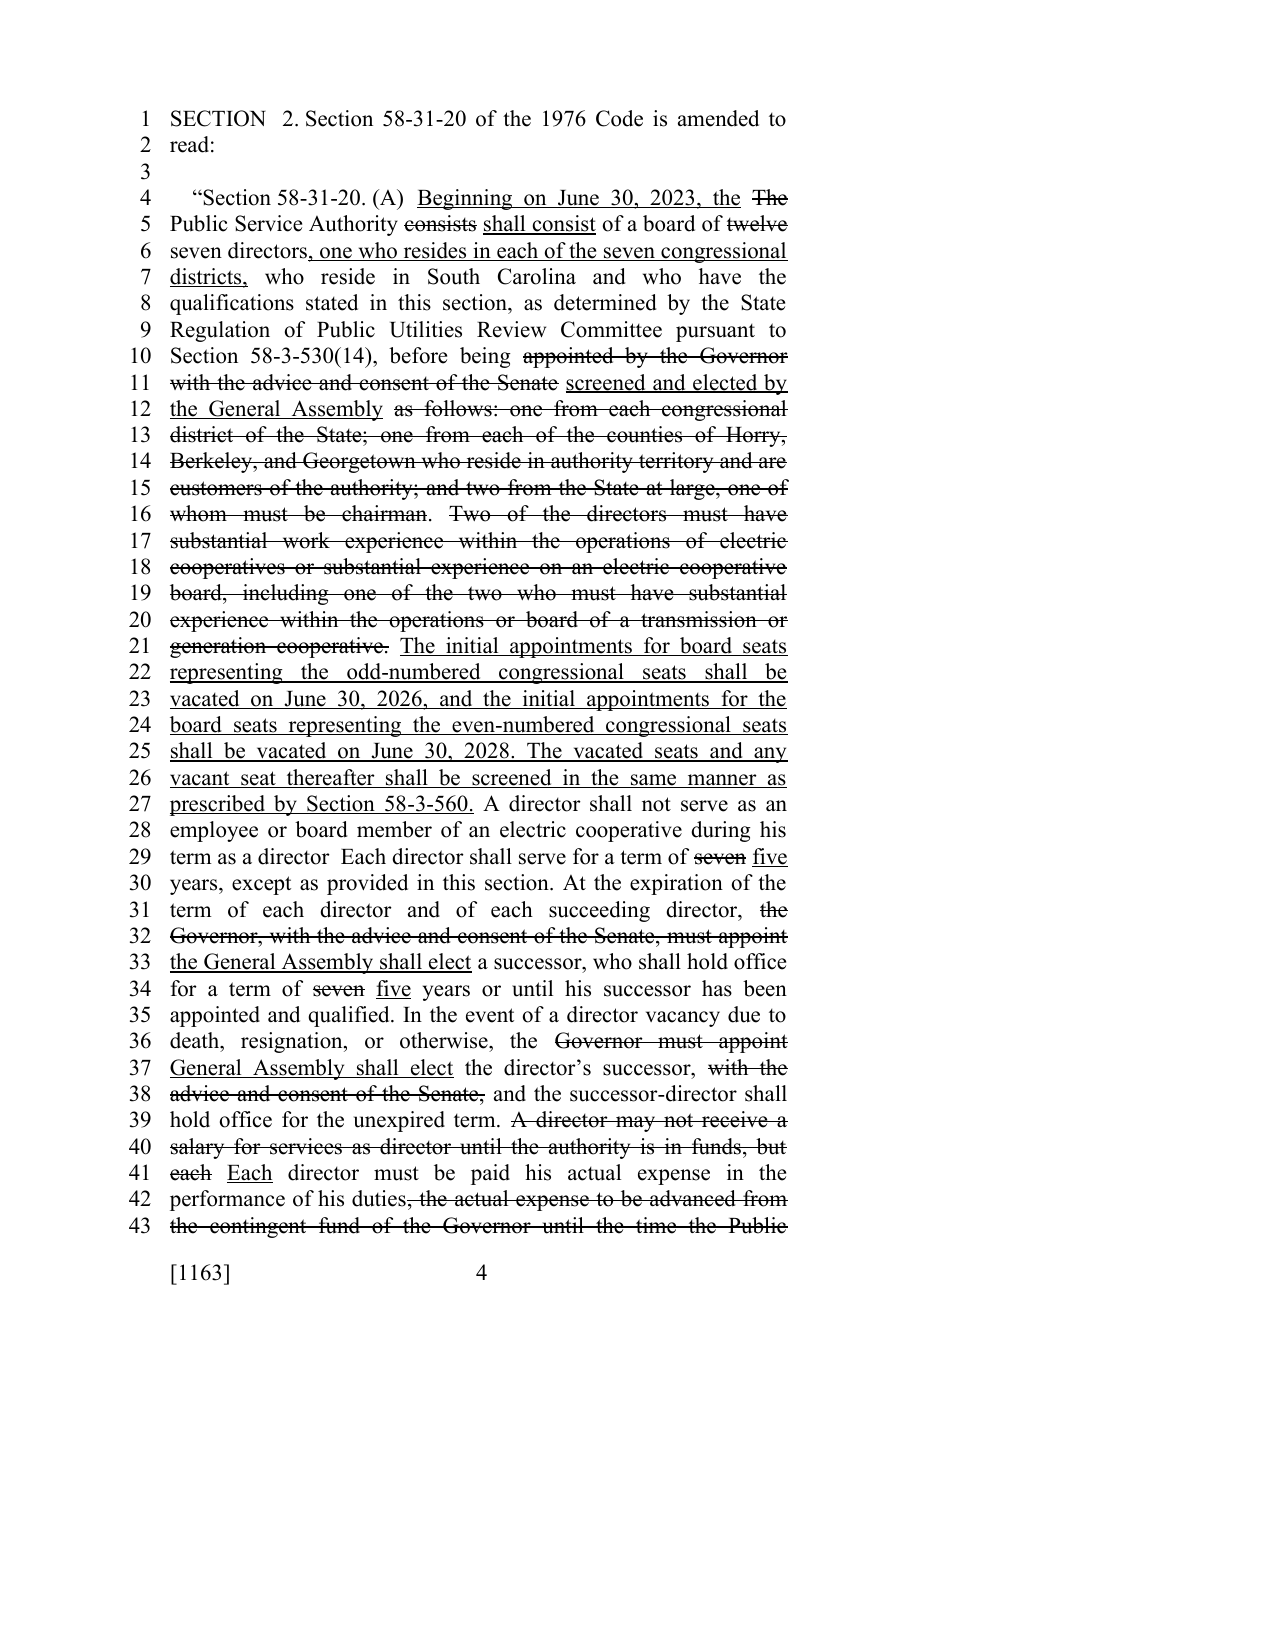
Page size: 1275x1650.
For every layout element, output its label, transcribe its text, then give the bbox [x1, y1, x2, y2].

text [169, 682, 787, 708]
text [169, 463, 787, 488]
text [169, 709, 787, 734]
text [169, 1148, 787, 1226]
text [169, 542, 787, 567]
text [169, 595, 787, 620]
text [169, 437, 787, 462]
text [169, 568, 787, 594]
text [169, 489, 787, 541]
text SECTION 2. Section 58-31-20 of the 1976 Code is amended to read: [169, 105, 787, 158]
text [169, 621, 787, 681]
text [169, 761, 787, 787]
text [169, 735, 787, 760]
